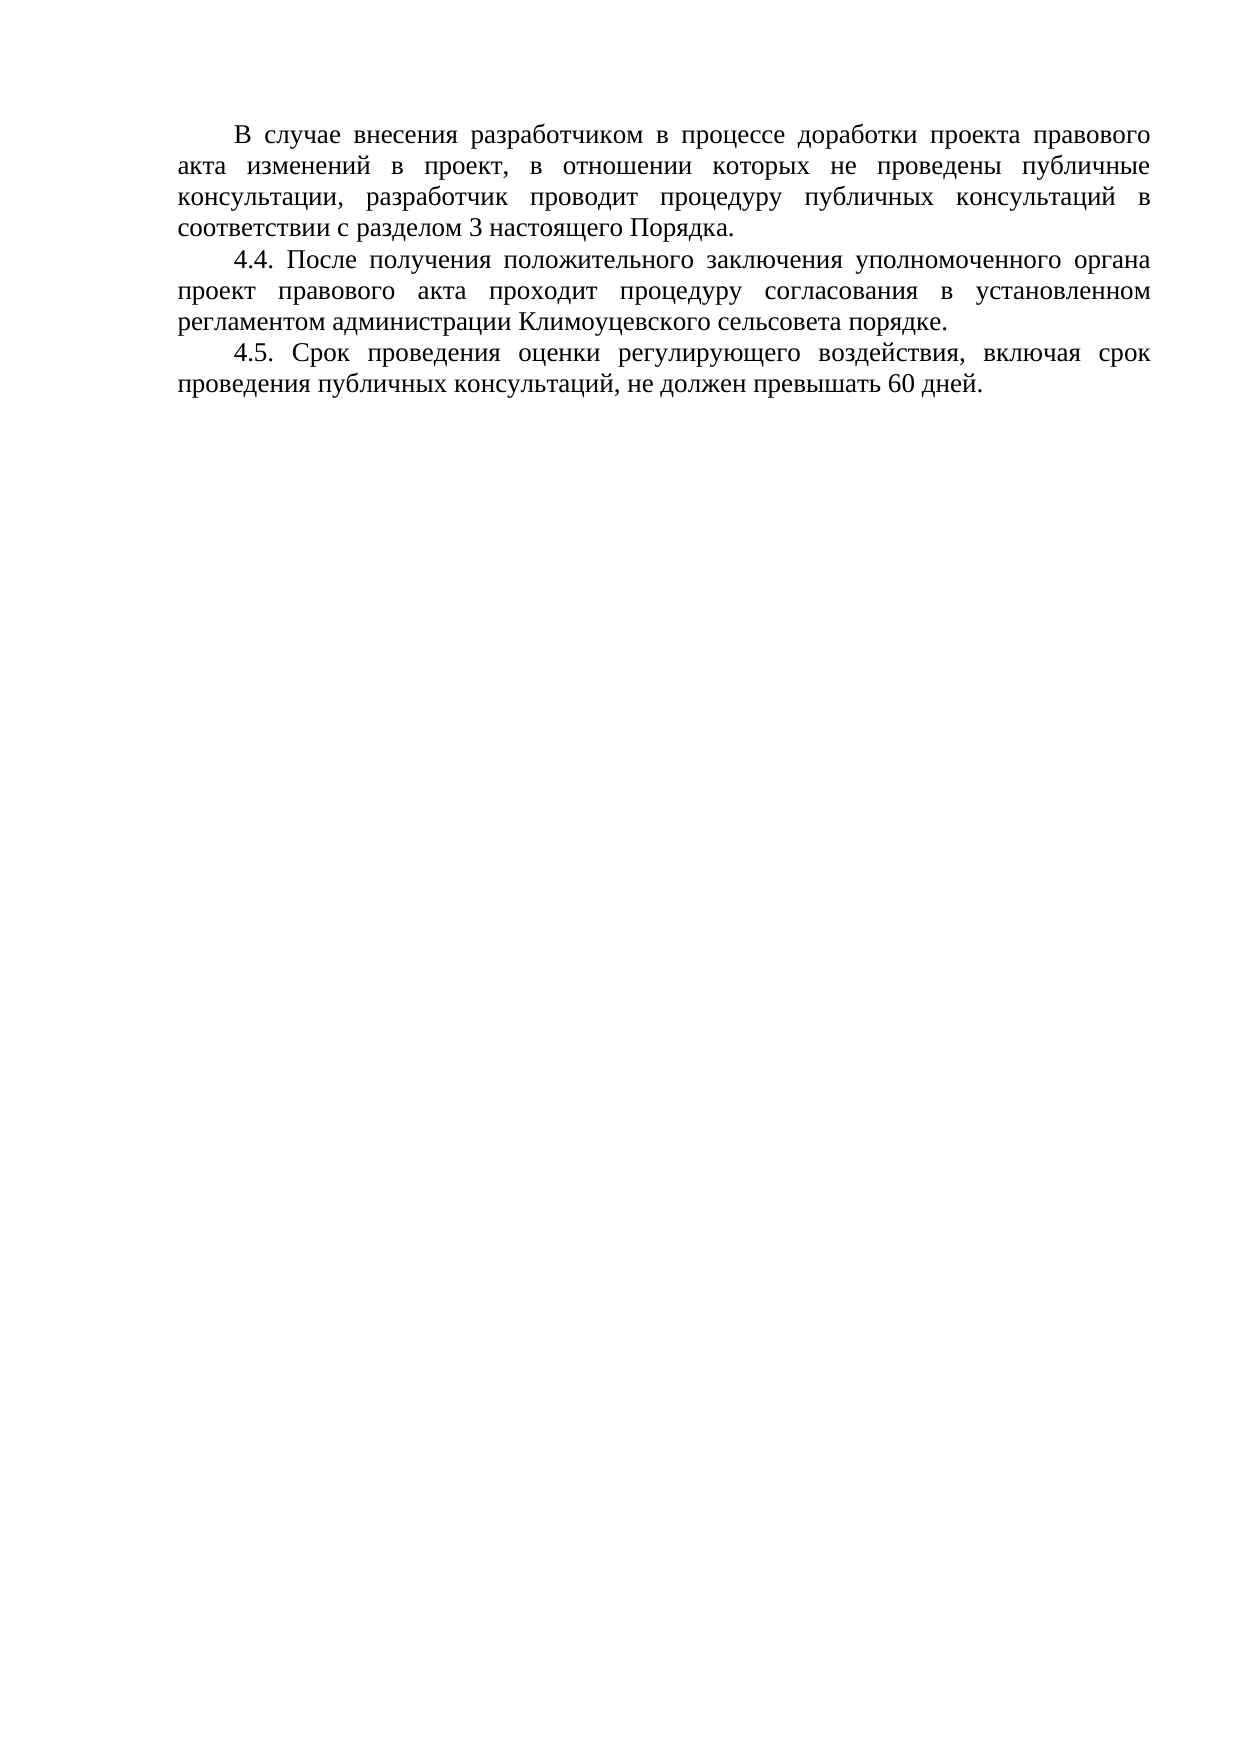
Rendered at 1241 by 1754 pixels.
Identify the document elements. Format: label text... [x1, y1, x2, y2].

text 4.4. После получения положительного заключения уполномоченного органа проект правового акта проходит процедуру согласования в установленном регламентом администрации Климоуцевского сельсовета порядке. [177, 243, 1152, 336]
text 4.5. Срок проведения оценки регулирующего воздействия, включая срок проведения публичных консультаций, не должен превышать 60 дней. [177, 336, 1152, 398]
text В случае внесения разработчиком в процессе доработки проекта правового акта изменений в проект, в отношении которых не проведены публичные консультации, разработчик проводит процедуру публичных консультаций в соответствии с разделом 3 настоящего Порядка. [177, 118, 1152, 243]
